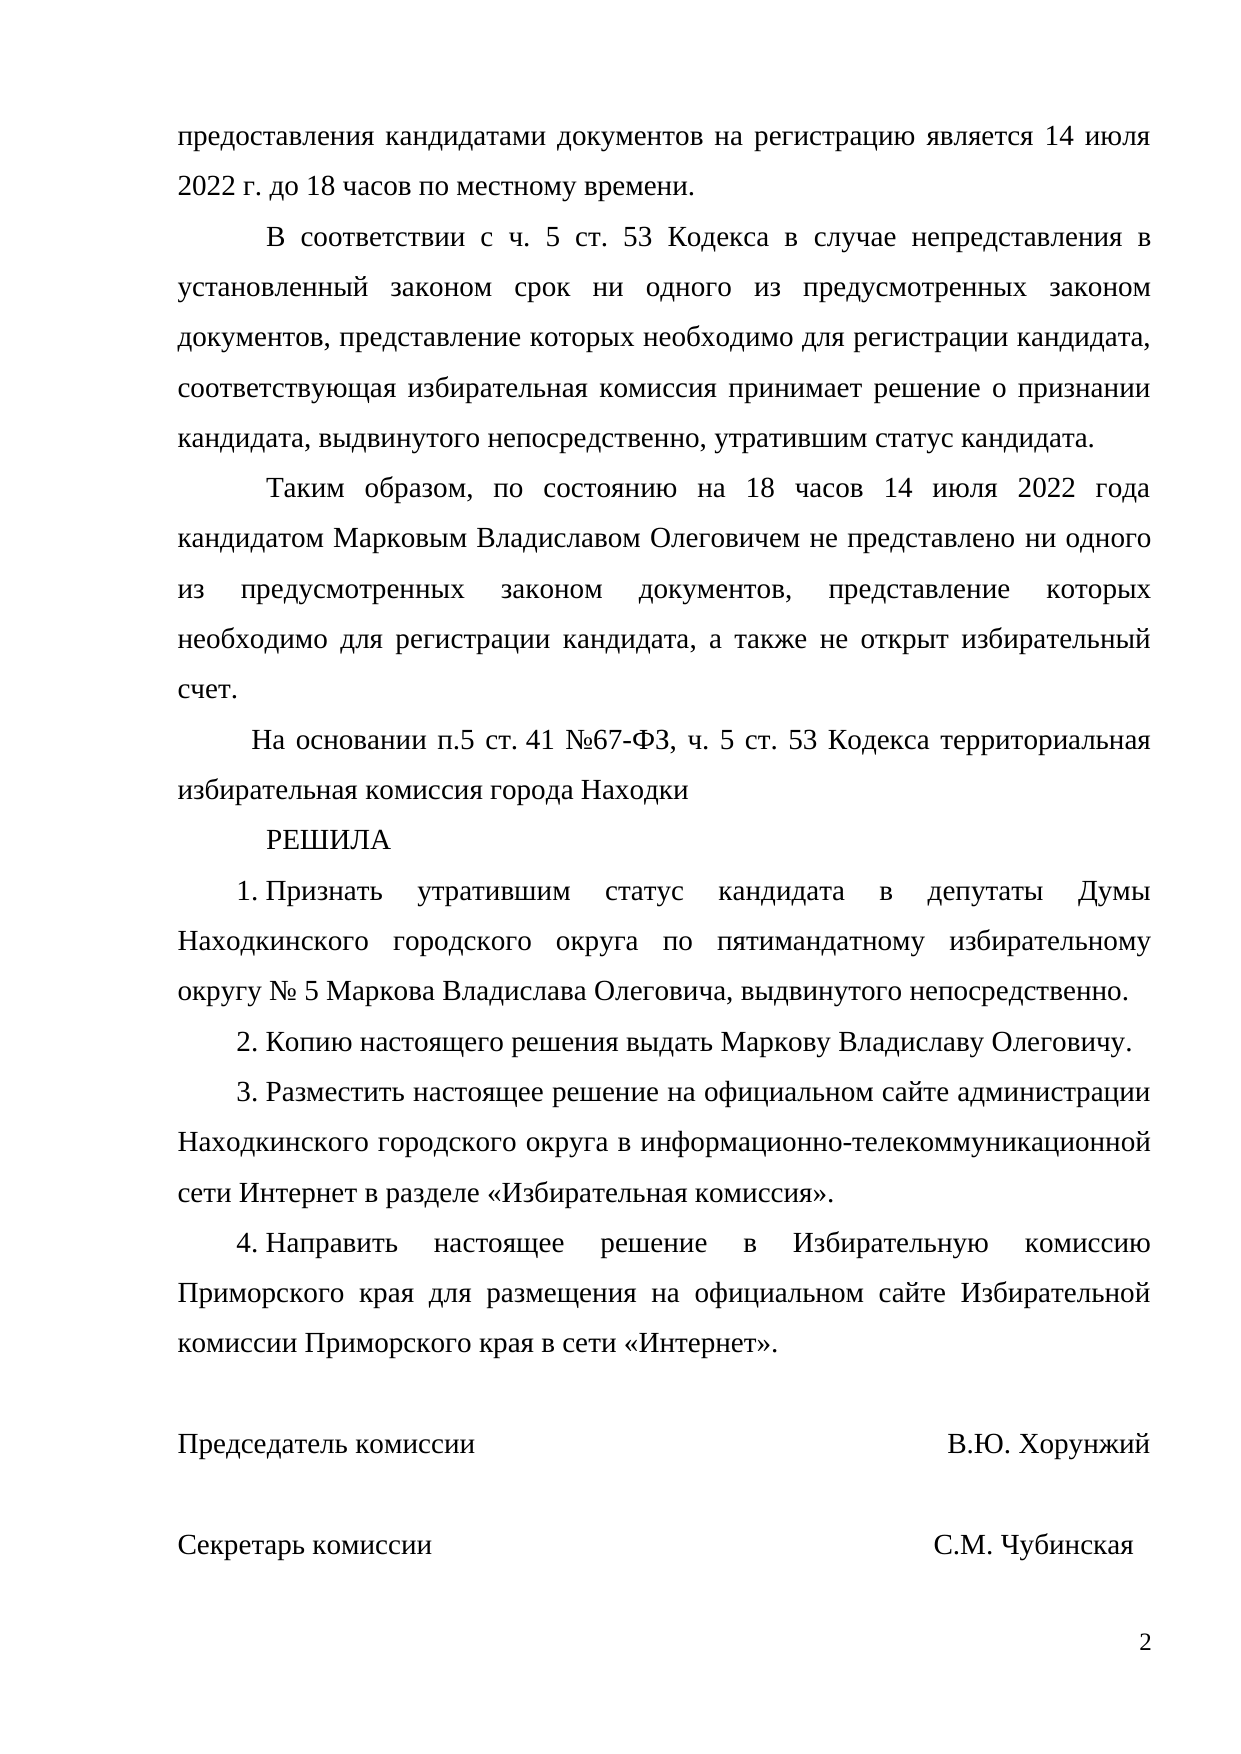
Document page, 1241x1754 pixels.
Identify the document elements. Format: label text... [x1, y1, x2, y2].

text Таким образом, по состоянию на 18 часов 14 июля 2022 года кандидатом Марковым Владиславом Олеговичем не представлено ни одного из предусмотренных законом документов, представление которых необходимо для регистрации кандидата, а также не открыт избирательный счет. [177, 470, 1152, 705]
text На основании п.5 ст. 41 №67-ФЗ, ч. 5 ст. 53 Кодекса территориальная избирательная комиссия города Находки [177, 722, 1152, 806]
text 2. Копию настоящего решения выдать Маркову Владиславу Олеговичу. [177, 1024, 1152, 1057]
text РЕШИЛА [177, 822, 1152, 856]
text Председатель комиссии В.Ю. Хорунжий [177, 1426, 1152, 1460]
text 3. Разместить настоящее решение на официальном сайте администрации Находкинского городского округа в информационно-телекоммуникационной сети Интернет в разделе «Избирательная комиссия». [177, 1074, 1152, 1208]
text Секретарь комиссии С.М. Чубинская [177, 1527, 1152, 1560]
text 1. Признать утратившим статус кандидата в депутаты Думы Находкинского городского округа по пятимандатному избирательному округу № 5 Маркова Владислава Олеговича, выдвинутого непосредственно. [177, 873, 1152, 1007]
text 4. Направить настоящее решение в Избирательную комиссию Приморского края для размещения на официальном сайте Избирательной комиссии Приморского края в сети «Интернет». [177, 1225, 1152, 1359]
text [177, 118, 1152, 202]
text В соответствии с ч. 5 ст. 53 Кодекса в случае непредставления в установленный законом срок ни одного из предусмотренных законом документов, представление которых необходимо для регистрации кандидата, соответствующая избирательная комиссия принимает решение о признании кандидата, выдвинутого непосредственно, утратившим статус кандидата. [177, 219, 1152, 453]
